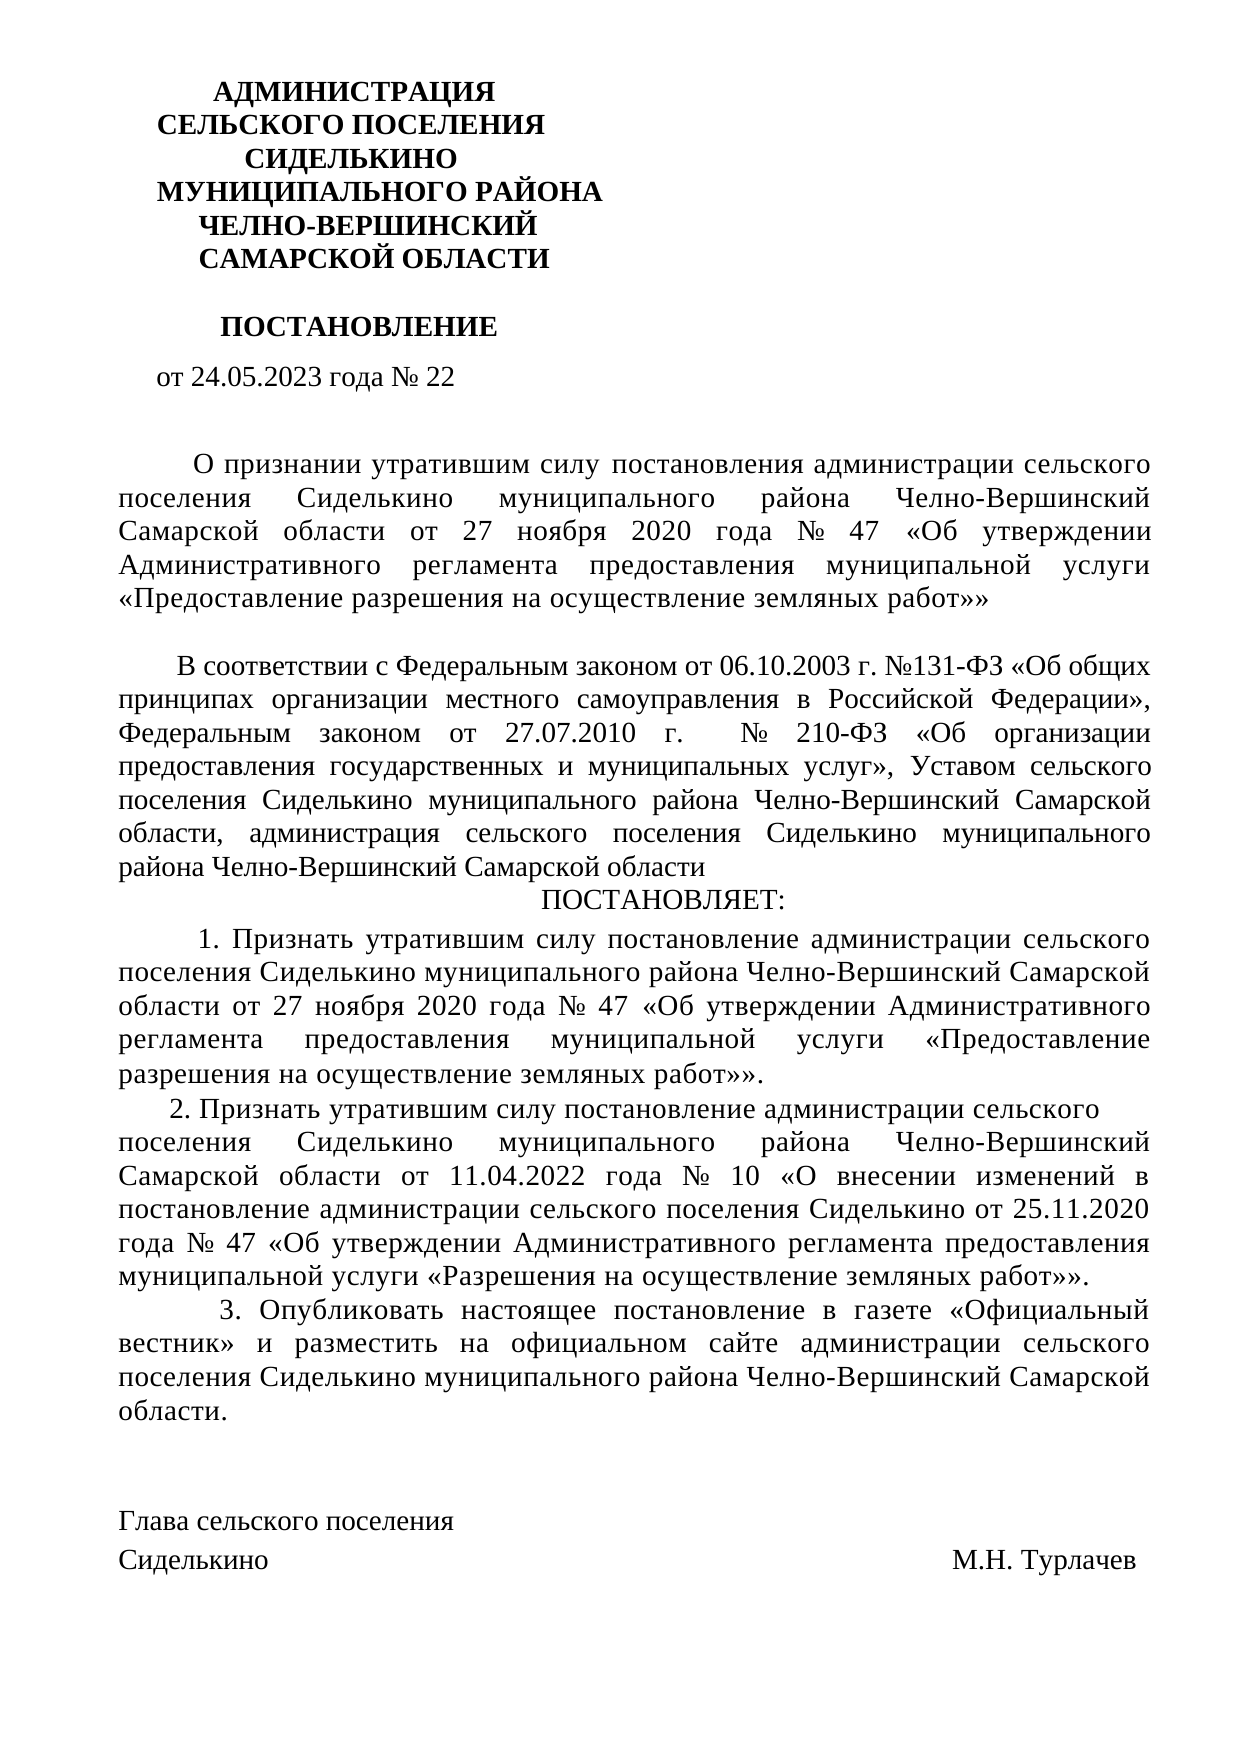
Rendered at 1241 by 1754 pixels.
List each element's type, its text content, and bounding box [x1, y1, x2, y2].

text 3. Опубликовать настоящее постановление в газете «Официальный вестник» и разместить на официальном сайте администрации сельского поселения Сиделькино муниципального района Челно-Вершинский Самарской области. [118, 1292, 1152, 1426]
text СЕЛЬСКОГО ПОСЕЛЕНИЯ [62, 107, 1152, 141]
text В соответствии с Федеральным законом от 06.10.2003 г. №131-ФЗ «Об общих принципах организации местного самоуправления в Российской Федерации», Федеральным законом от 27.07.2010 г. № 210-ФЗ «Об организации предоставления государственных и муниципальных услуг», Уставом сельского поселения Сиделькино муниципального района Челно-Вершинский Самарской области, администрация сельского поселения Сиделькино муниципального района Челно-Вершинский Самарской области [118, 648, 1152, 882]
text МУНИЦИПАЛЬНОГО РАЙОНА [62, 174, 1152, 208]
text АДМИНИСТРАЦИЯ [118, 74, 1152, 107]
text от 24.05.2023 года № 22 [118, 359, 1152, 392]
text СИДЕЛЬКИНО [62, 141, 1152, 174]
title Глава сельского поселения [118, 1503, 1181, 1537]
text 1. Признать утратившим силу постановление администрации сельского поселения Сиделькино муниципального района Челно-Вершинский Самарской области от 27 ноября 2020 года № 47 «Об утверждении Административного регламента предоставления муниципальной услуги «Предоставление разрешения на осуществление земляных работ»». [118, 921, 1152, 1091]
text поселения Сиделькино муниципального района Челно-Вершинский Самарской области от 11.04.2022 года № 10 «О внесении изменений в постановление администрации сельского поселения Сиделькино от 25.11.2020 года № 47 «Об утверждении Административного регламента предоставления муниципальной услуги «Разрешения на осуществление земляных работ»». [118, 1124, 1152, 1292]
text ЧЕЛНО-ВЕРШИНСКИЙ [118, 208, 1152, 242]
title Сиделькино М.Н. Турлачев [118, 1542, 1181, 1575]
text 2. Признать утратившим силу постановление администрации сельского [169, 1091, 1152, 1124]
text САМАРСКОЙ ОБЛАСТИ [118, 242, 1152, 275]
text О признании утратившим силу постановления администрации сельского поселения Сиделькино муниципального района Челно-Вершинский Самарской области от 27 ноября 2020 года № 47 «Об утверждении Административного регламента предоставления муниципальной услуги «Предоставление разрешения на осуществление земляных работ»» [118, 446, 1152, 614]
text ПОСТАНОВЛЕНИЕ [118, 309, 1152, 342]
text ПОСТАНОВЛЯЕТ: [118, 882, 1152, 916]
